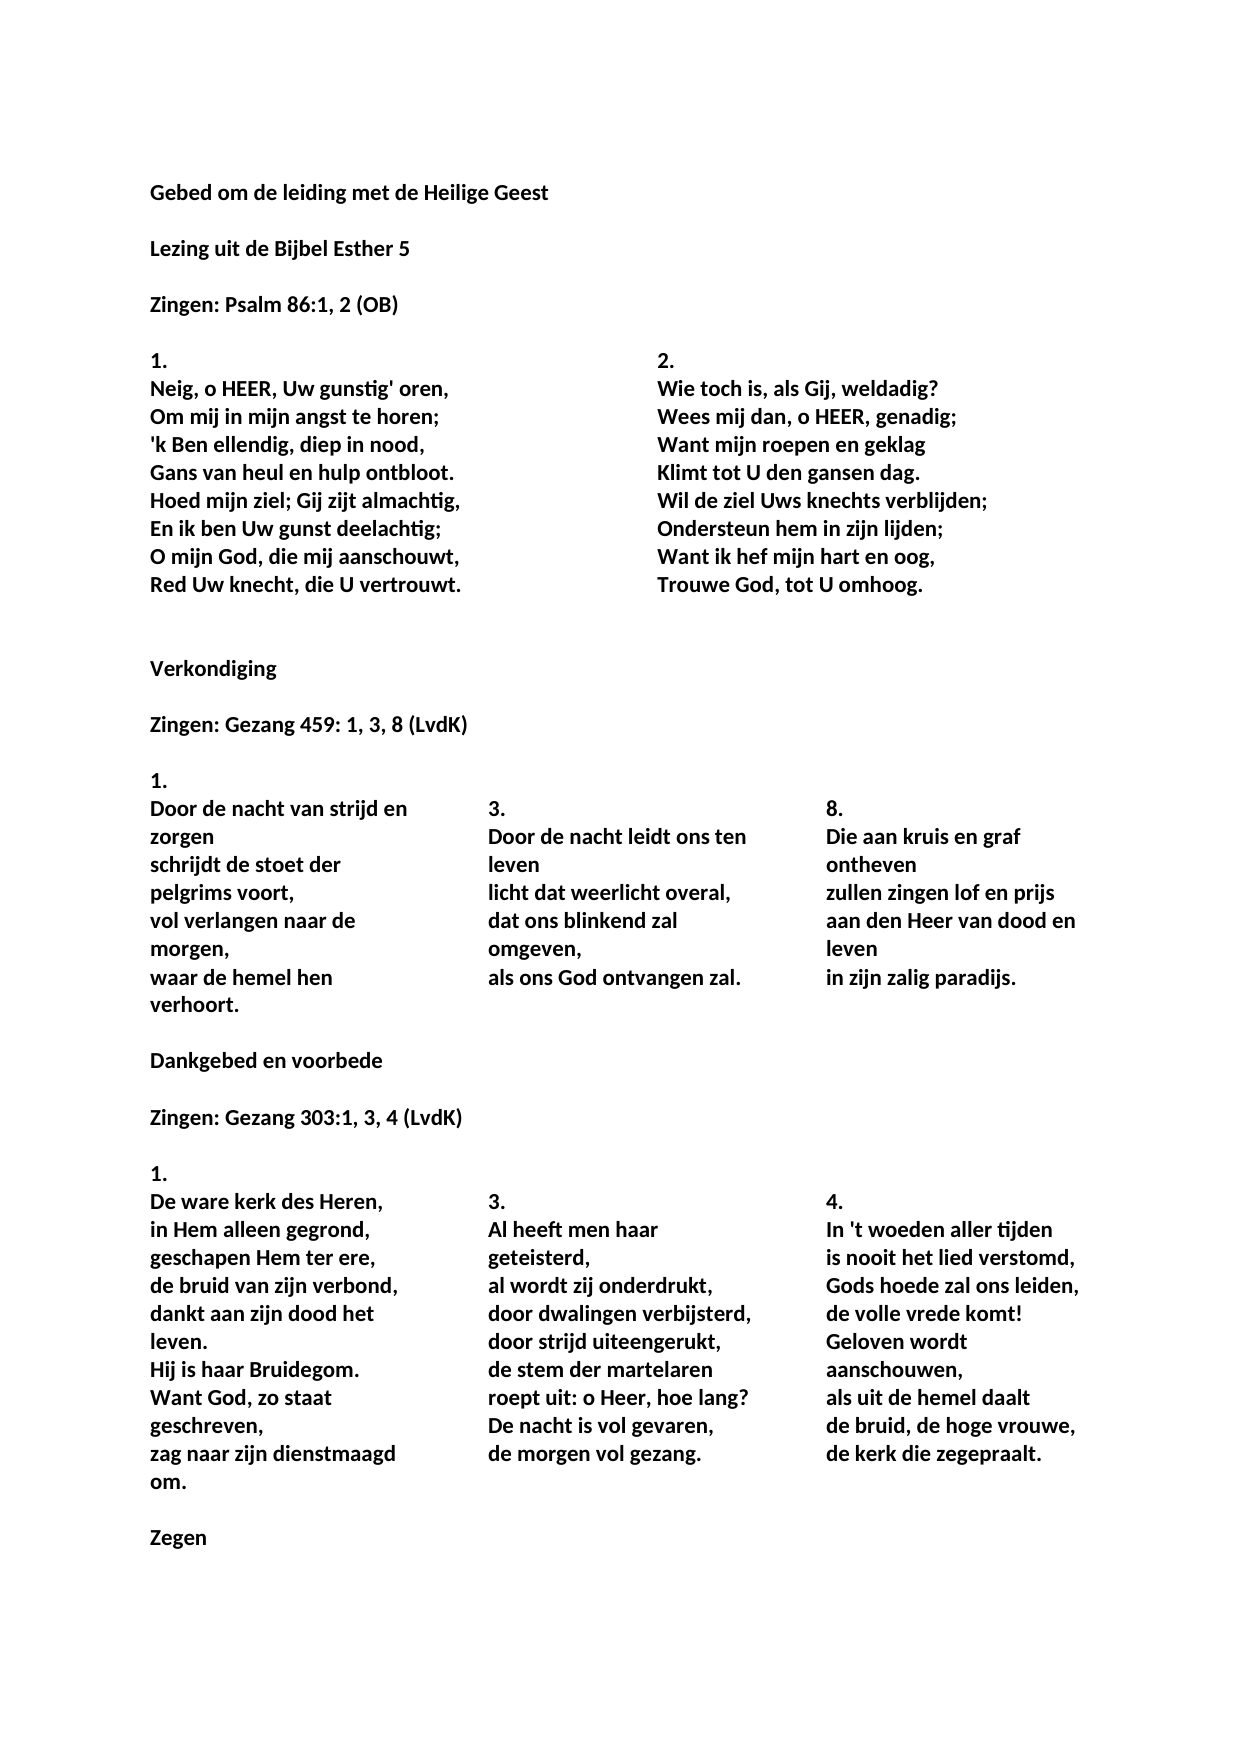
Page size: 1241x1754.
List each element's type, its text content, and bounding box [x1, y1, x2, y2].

text Neig, o HEER, Uw gunstig' oren, [150, 374, 583, 402]
text licht dat weerlicht overal, [488, 878, 752, 907]
text Zingen: Gezang 303:1, 3, 4 (LvdK) [150, 1103, 1090, 1131]
text 3. [488, 1187, 752, 1215]
text De ware kerk des Heren, [150, 1187, 414, 1215]
text vol verlangen naar de morgen, [150, 907, 414, 963]
text Door de nacht van strijd en zorgen [150, 794, 414, 851]
text 1. [150, 766, 414, 794]
text de stem der martelaren [488, 1355, 752, 1383]
text in Hem alleen gegrond, [150, 1215, 414, 1243]
text Lezing uit de Bijbel Esther 5 [150, 234, 1090, 262]
text De nacht is vol gevaren, [488, 1411, 752, 1439]
text Wees mij dan, o HEER, genadig; [657, 402, 1090, 430]
text Die aan kruis en graf ontheven [826, 822, 1090, 878]
text Hij is haar Bruidegom. [150, 1355, 414, 1383]
text door strijd uiteengerukt, [488, 1327, 752, 1355]
text geschapen Hem ter ere, [150, 1243, 414, 1271]
text Al heeft men haar geteisterd, [488, 1215, 752, 1271]
text dat ons blinkend zal omgeven, [488, 907, 752, 963]
text schrijdt de stoet der pelgrims voort, [150, 851, 414, 907]
text de morgen vol gezang. [488, 1439, 752, 1467]
text Verkondiging [150, 654, 1090, 682]
text Gods hoede zal ons leiden, [826, 1271, 1090, 1299]
text in zijn zalig paradijs. [826, 963, 1090, 991]
text Zingen: Gezang 459: 1, 3, 8 (LvdK) [150, 710, 1090, 738]
text zullen zingen lof en prijs [826, 878, 1090, 907]
text Door de nacht leidt ons ten leven [488, 822, 752, 878]
text als uit de hemel daalt [826, 1383, 1090, 1411]
text dankt aan zijn dood het leven. [150, 1299, 414, 1355]
text zag naar zijn dienstmaagd om. [150, 1439, 414, 1495]
text En ik ben Uw gunst deelachtig; [150, 514, 583, 542]
text de bruid van zijn verbond, [150, 1271, 414, 1299]
text Want mijn roepen en geklag [657, 430, 1090, 458]
text Wil de ziel Uws knechts verblijden; [657, 486, 1090, 514]
text al wordt zij onderdrukt, [488, 1271, 752, 1299]
text Geloven wordt aanschouwen, [826, 1327, 1090, 1383]
text Want ik hef mijn hart en oog, [657, 542, 1090, 570]
text O mijn God, die mij aanschouwt, [150, 542, 583, 570]
text Wie toch is, als Gij, weldadig? [657, 374, 1090, 402]
text 8. [826, 794, 1090, 822]
text 1. [150, 346, 583, 374]
text aan den Heer van dood en leven [826, 907, 1090, 963]
text Ondersteun hem in zijn lijden; [657, 514, 1090, 542]
text de volle vrede komt! [826, 1299, 1090, 1327]
text 3. [488, 794, 752, 822]
text In 't woeden aller tijden [826, 1215, 1090, 1243]
text Red Uw knecht, die U vertrouwt. [150, 570, 583, 598]
text door dwalingen verbijsterd, [488, 1299, 752, 1327]
text Zegen [150, 1523, 1090, 1551]
text waar de hemel hen verhoort. [150, 963, 414, 1019]
text 2. [657, 346, 1090, 374]
text de bruid, de hoge vrouwe, [826, 1411, 1090, 1439]
text Want God, zo staat geschreven, [150, 1383, 414, 1439]
text Zingen: Psalm 86:1, 2 (OB) [150, 290, 1090, 318]
text Hoed mijn ziel; Gij zijt almachtig, [150, 486, 583, 514]
text de kerk die zegepraalt. [826, 1439, 1090, 1467]
text Gans van heul en hulp ontbloot. [150, 458, 583, 486]
text Dankgebed en voorbede [150, 1047, 1090, 1075]
text Trouwe God, tot U omhoog. [657, 570, 1090, 598]
text Gebed om de leiding met de Heilige Geest [150, 178, 1090, 206]
text is nooit het lied verstomd, [826, 1243, 1090, 1271]
text roept uit: o Heer, hoe lang? [488, 1383, 752, 1411]
text als ons God ontvangen zal. [488, 963, 752, 991]
text Klimt tot U den gansen dag. [657, 458, 1090, 486]
text 1. [150, 1159, 414, 1187]
text 4. [826, 1187, 1090, 1215]
text 'k Ben ellendig, diep in nood, [150, 430, 583, 458]
text Om mij in mijn angst te horen; [150, 402, 583, 430]
